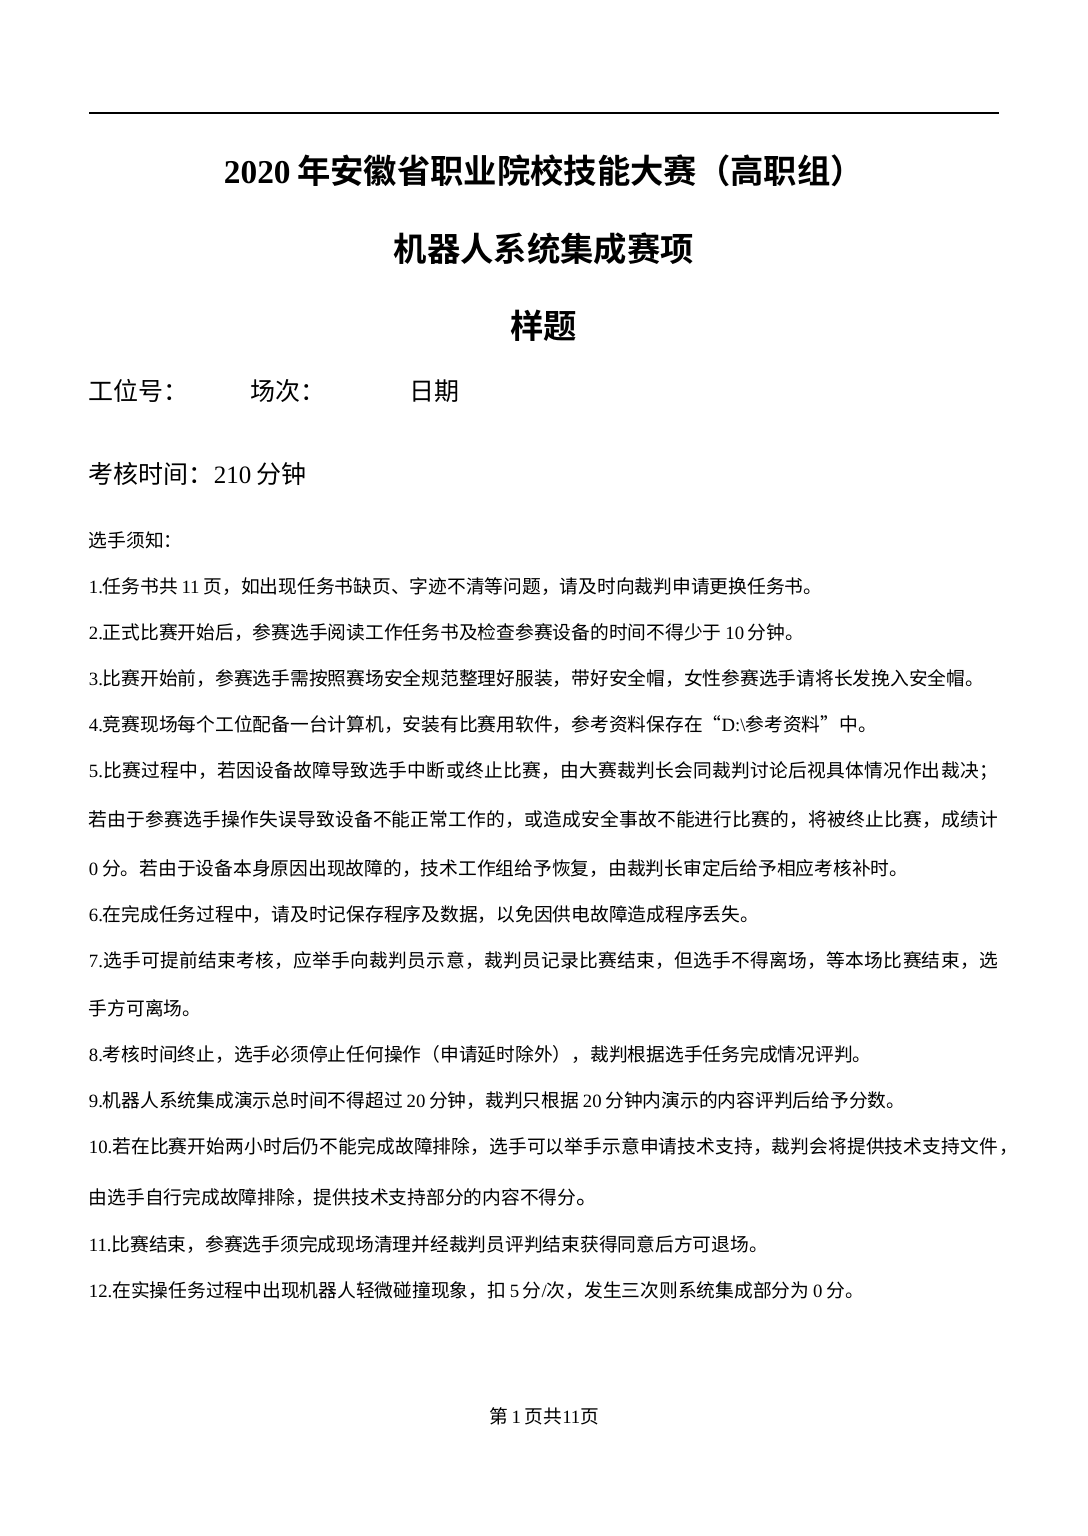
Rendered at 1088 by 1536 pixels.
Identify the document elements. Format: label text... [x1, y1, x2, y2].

text 8.考核时间终止，选手必须停止任何操作（申请延时除外），裁判根据选手任务完成情况评判。 [89, 1037, 999, 1070]
text 2.正式比赛开始后，参赛选手阅读工作任务书及检查参赛设备的时间不得少于10分钟。 [89, 615, 999, 647]
text 1.任务书共11页，如出现任务书缺页、字迹不清等问题，请及时向裁判申请更换任务书。 [89, 569, 999, 601]
text 10.若在比赛开始两小时后仍不能完成故障排除，选手可以举手示意申请技术支持，裁判会将提供技术支持文件，由选手自行完成故障排除，提供技术支持部分的内容不得分。 [89, 1129, 999, 1211]
text 3.比赛开始前，参赛选手需按照赛场安全规范整理好服装，带好安全帽，女性参赛选手请将长发挽入安全帽。 [89, 661, 999, 693]
text 4.竞赛现场每个工位配备一台计算机，安装有比赛用软件，参考资料保存在“D:\参考资料”中。 [89, 707, 999, 739]
text 9.机器人系统集成演示总时间不得超过20分钟，裁判只根据20分钟内演示的内容评判后给予分数。 [89, 1083, 999, 1116]
text 工位号： 场次： 日期 [89, 357, 999, 422]
text 6.在完成任务过程中，请及时记保存程序及数据，以免因供电故障造成程序丢失。 [89, 897, 999, 929]
text 考核时间：210分钟 [89, 440, 999, 505]
text 样题 [89, 292, 999, 357]
subtitle 机器人系统集成赛项 [89, 214, 999, 279]
text 5.比赛过程中，若因设备故障导致选手中断或终止比赛，由大赛裁判长会同裁判讨论后视具体情况作出裁决；若由于参赛选手操作失误导致设备不能正常工作的，或造成安全事故不能进行比赛的，将被终止比赛，成绩计0分。若由于设备本身原因出现故障的，技术工作组给予恢复，由裁判长审定后给予相应考核补时。 [89, 753, 999, 883]
text 11.比赛结束，参赛选手须完成现场清理并经裁判员评判结束获得同意后方可退场。 [89, 1227, 999, 1259]
text 12.在实操任务过程中出现机器人轻微碰撞现象，扣5分/次，发生三次则系统集成部分为0分。 [89, 1273, 999, 1305]
text 选手须知： [89, 523, 999, 555]
subtitle 2020年安徽省职业院校技能大赛（高职组） [89, 137, 999, 202]
text 7.选手可提前结束考核，应举手向裁判员示意，裁判员记录比赛结束，但选手不得离场，等本场比赛结束，选手方可离场。 [89, 943, 999, 1024]
